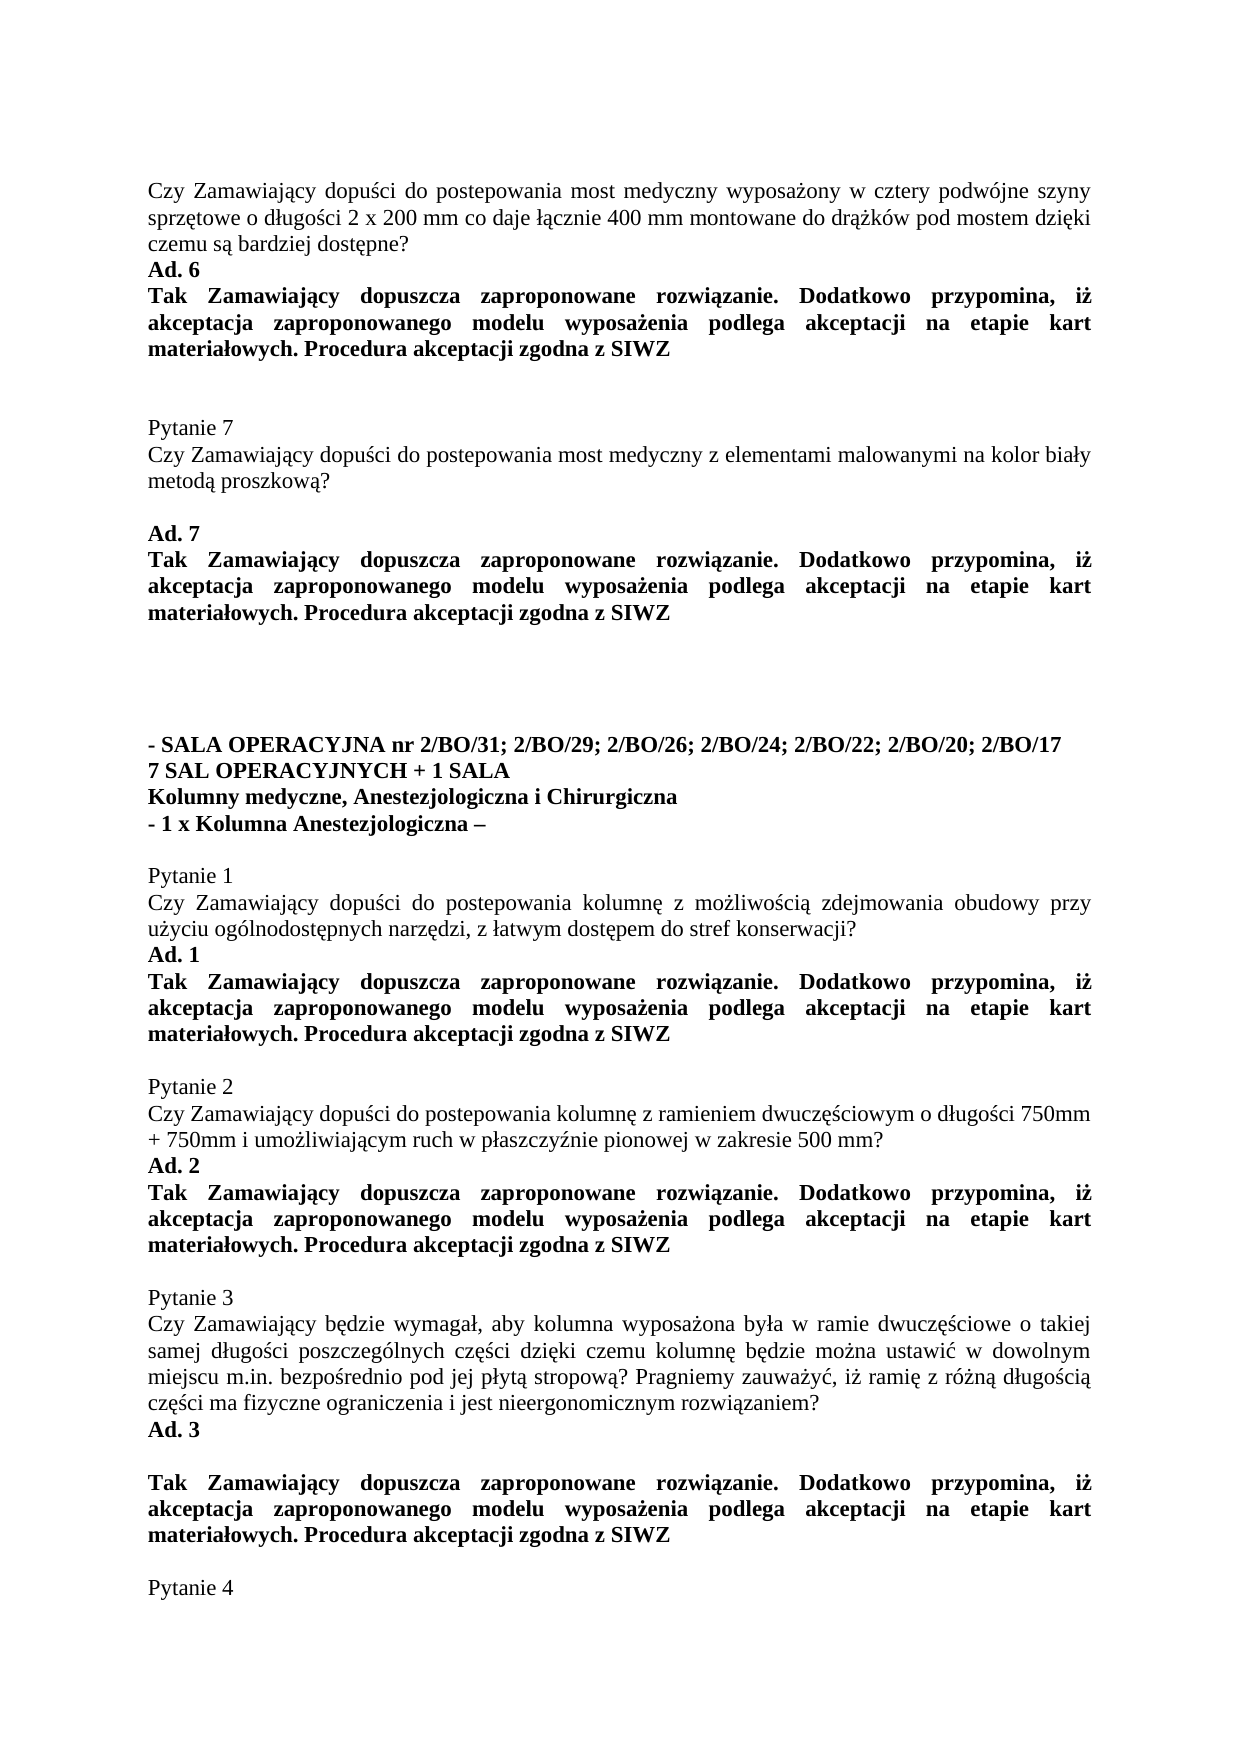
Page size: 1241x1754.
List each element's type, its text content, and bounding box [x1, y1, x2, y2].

text Czy Zamawiający dopuści do postepowania most medyczny z elementami malowanymi na kolor biały metodą proszkową? [148, 441, 1092, 493]
text Ad. 2 [148, 1152, 1092, 1179]
text Pytanie 2 [148, 1073, 1092, 1099]
text Czy Zamawiający dopuści do postepowania kolumnę z ramieniem dwuczęściowym o długości 750mm + 750mm i umożliwiającym ruch w płaszczyźnie pionowej w zakresie 500 mm? [148, 1099, 1092, 1152]
text Czy Zamawiający dopuści do postepowania most medyczny wyposażony w cztery podwójne szyny sprzętowe o długości 2 x 200 mm co daje łącznie 400 mm montowane do drążków pod mostem dzięki czemu są bardziej dostępne? [148, 177, 1092, 256]
text Kolumny medyczne, Anestezjologiczna i Chirurgiczna [148, 783, 1092, 810]
text Pytanie 3 [148, 1284, 1092, 1310]
text Pytanie 1 [148, 862, 1092, 889]
text - 1 x Kolumna Anestezjologiczna – [148, 810, 1092, 836]
text Pytanie 7 [148, 414, 1092, 441]
text Ad. 7 [148, 520, 1092, 546]
text Czy Zamawiający dopuści do postepowania kolumnę z możliwością zdejmowania obudowy przy użyciu ogólnodostępnych narzędzi, z łatwym dostępem do stref konserwacji? [148, 889, 1092, 941]
text Ad. 6 [148, 256, 1092, 283]
text - SALA OPERACYJNA nr 2/BO/31; 2/BO/29; 2/BO/26; 2/BO/24; 2/BO/22; 2/BO/20; 2/BO/17 [148, 731, 1092, 757]
text Czy Zamawiający będzie wymagał, aby kolumna wyposażona była w ramie dwuczęściowe o takiej samej długości poszczególnych części dzięki czemu kolumnę będzie można ustawić w dowolnym miejscu m.in. bezpośrednio pod jej płytą stropową? Pragniemy zauważyć, iż ramię z różną długością części ma fizyczne ograniczenia i jest nieergonomicznym rozwiązaniem? [148, 1310, 1092, 1416]
text Ad. 3 [148, 1416, 1092, 1442]
text 7 SAL OPERACYJNYCH + 1 SALA [148, 757, 1092, 783]
text Ad. 1 [148, 941, 1092, 968]
text Pytanie 4 [148, 1574, 1092, 1600]
